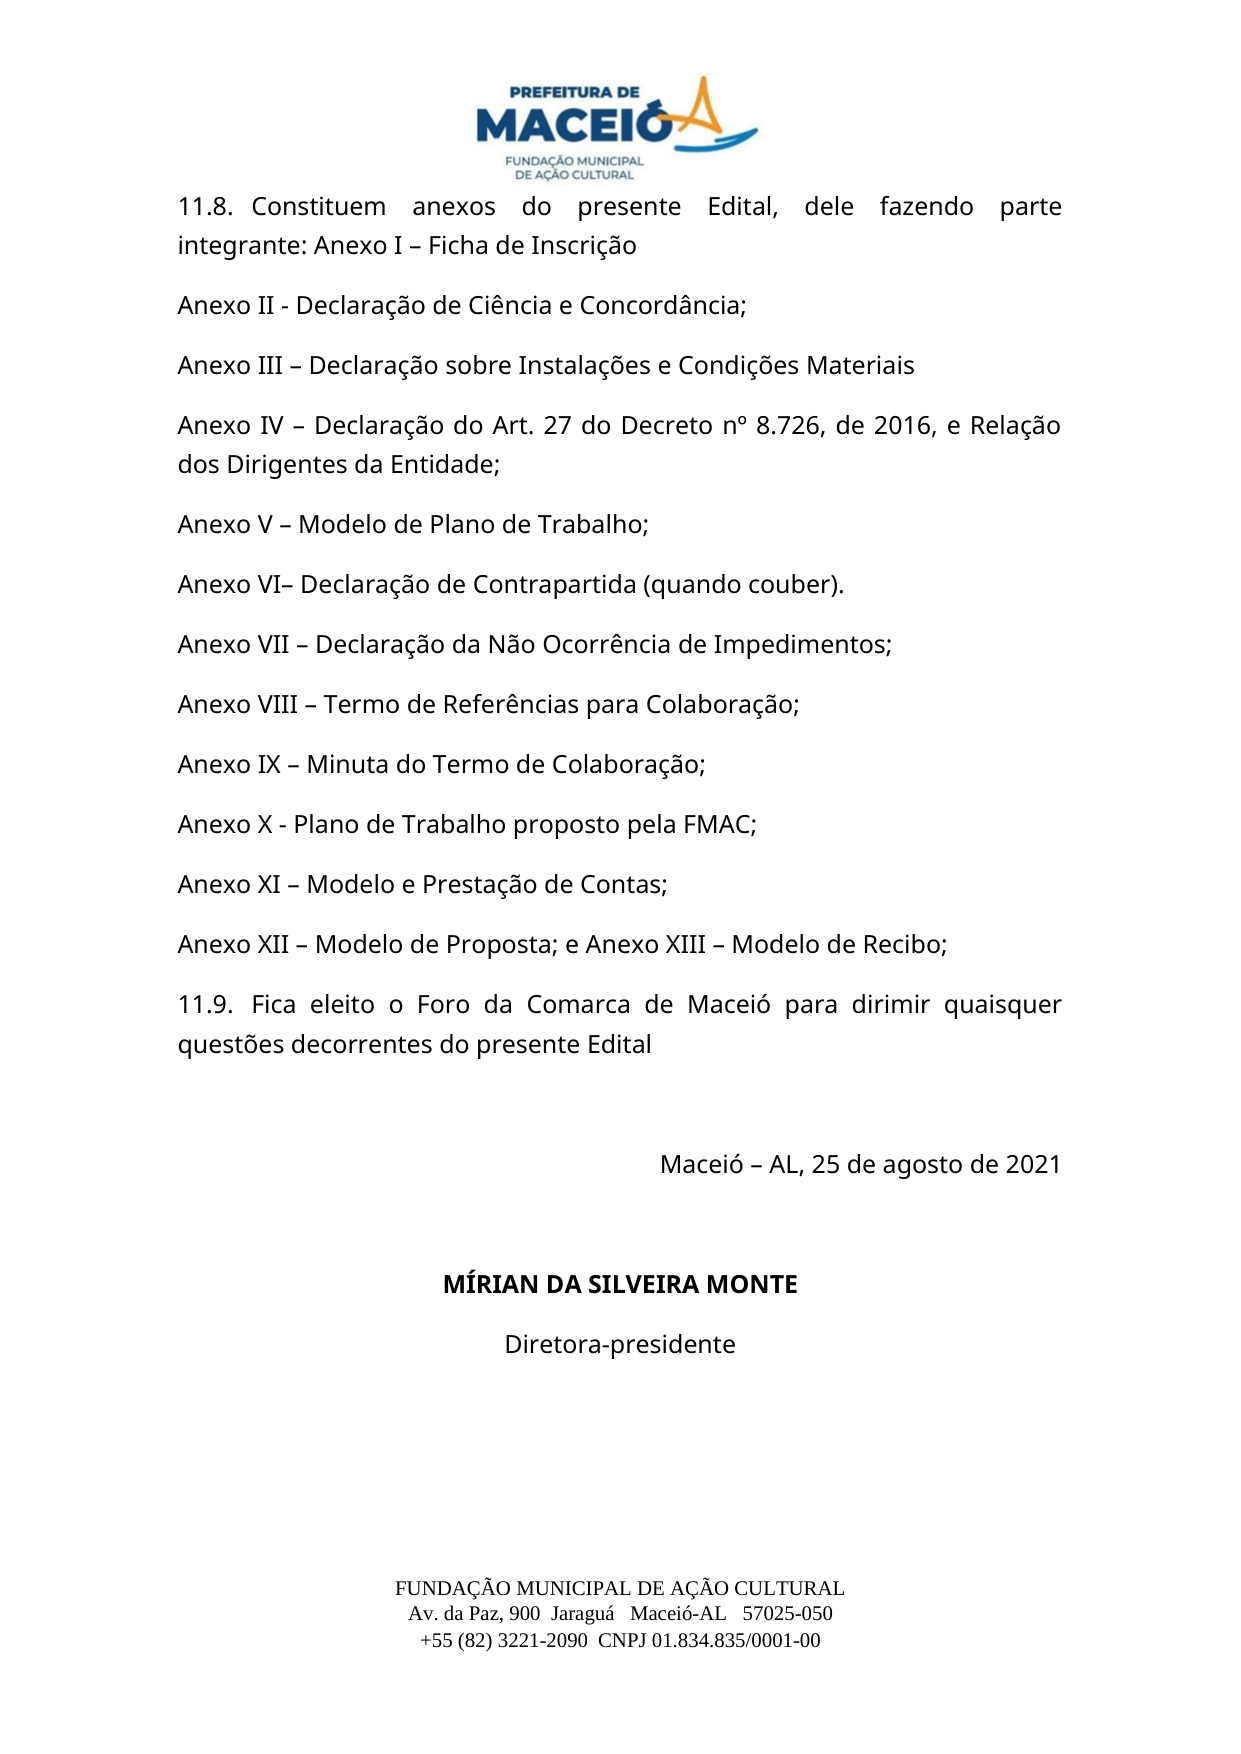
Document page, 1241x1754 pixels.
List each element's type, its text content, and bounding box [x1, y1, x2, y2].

text Anexo IV – Declaração do Art. 27 do Decreto nº 8.726, de 2016, e Relação dos Dirigentes da Entidade; [177, 408, 1063, 481]
text Diretora-presidente [177, 1326, 1063, 1360]
text Anexo XI – Modelo e Prestação de Contas; [177, 867, 1063, 901]
text Anexo VI– Declaração de Contrapartida (quando couber). [177, 567, 1063, 601]
text Anexo IX – Minuta do Termo de Colaboração; [177, 747, 1063, 781]
text Anexo V – Modelo de Plano de Trabalho; [177, 507, 1063, 541]
text Maceió – AL, 25 de agosto de 2021 [177, 1146, 1063, 1180]
text Anexo XII – Modelo de Proposta; e Anexo XIII – Modelo de Recibo; [177, 927, 1063, 961]
text MÍRIAN DA SILVEIRA MONTE [177, 1266, 1063, 1300]
text Anexo VIII – Termo de Referências para Colaboração; [177, 687, 1063, 721]
text 11.8. Constituem anexos do presente Edital, dele fazendo parte integrante: Anexo I – Ficha de Inscrição [177, 189, 1063, 262]
text Anexo X - Plano de Trabalho proposto pela FMAC; [177, 807, 1063, 841]
text 11.9. Fica eleito o Foro da Comarca de Maceió para dirimir quaisquer questões decorrentes do presente Edital [177, 987, 1063, 1060]
picture [473, 73, 767, 189]
text Anexo III – Declaração sobre Instalações e Condições Materiais [177, 348, 1063, 382]
text Anexo VII – Declaração da Não Ocorrência de Impedimentos; [177, 627, 1063, 661]
text Anexo II - Declaração de Ciência e Concordância; [177, 288, 1063, 322]
